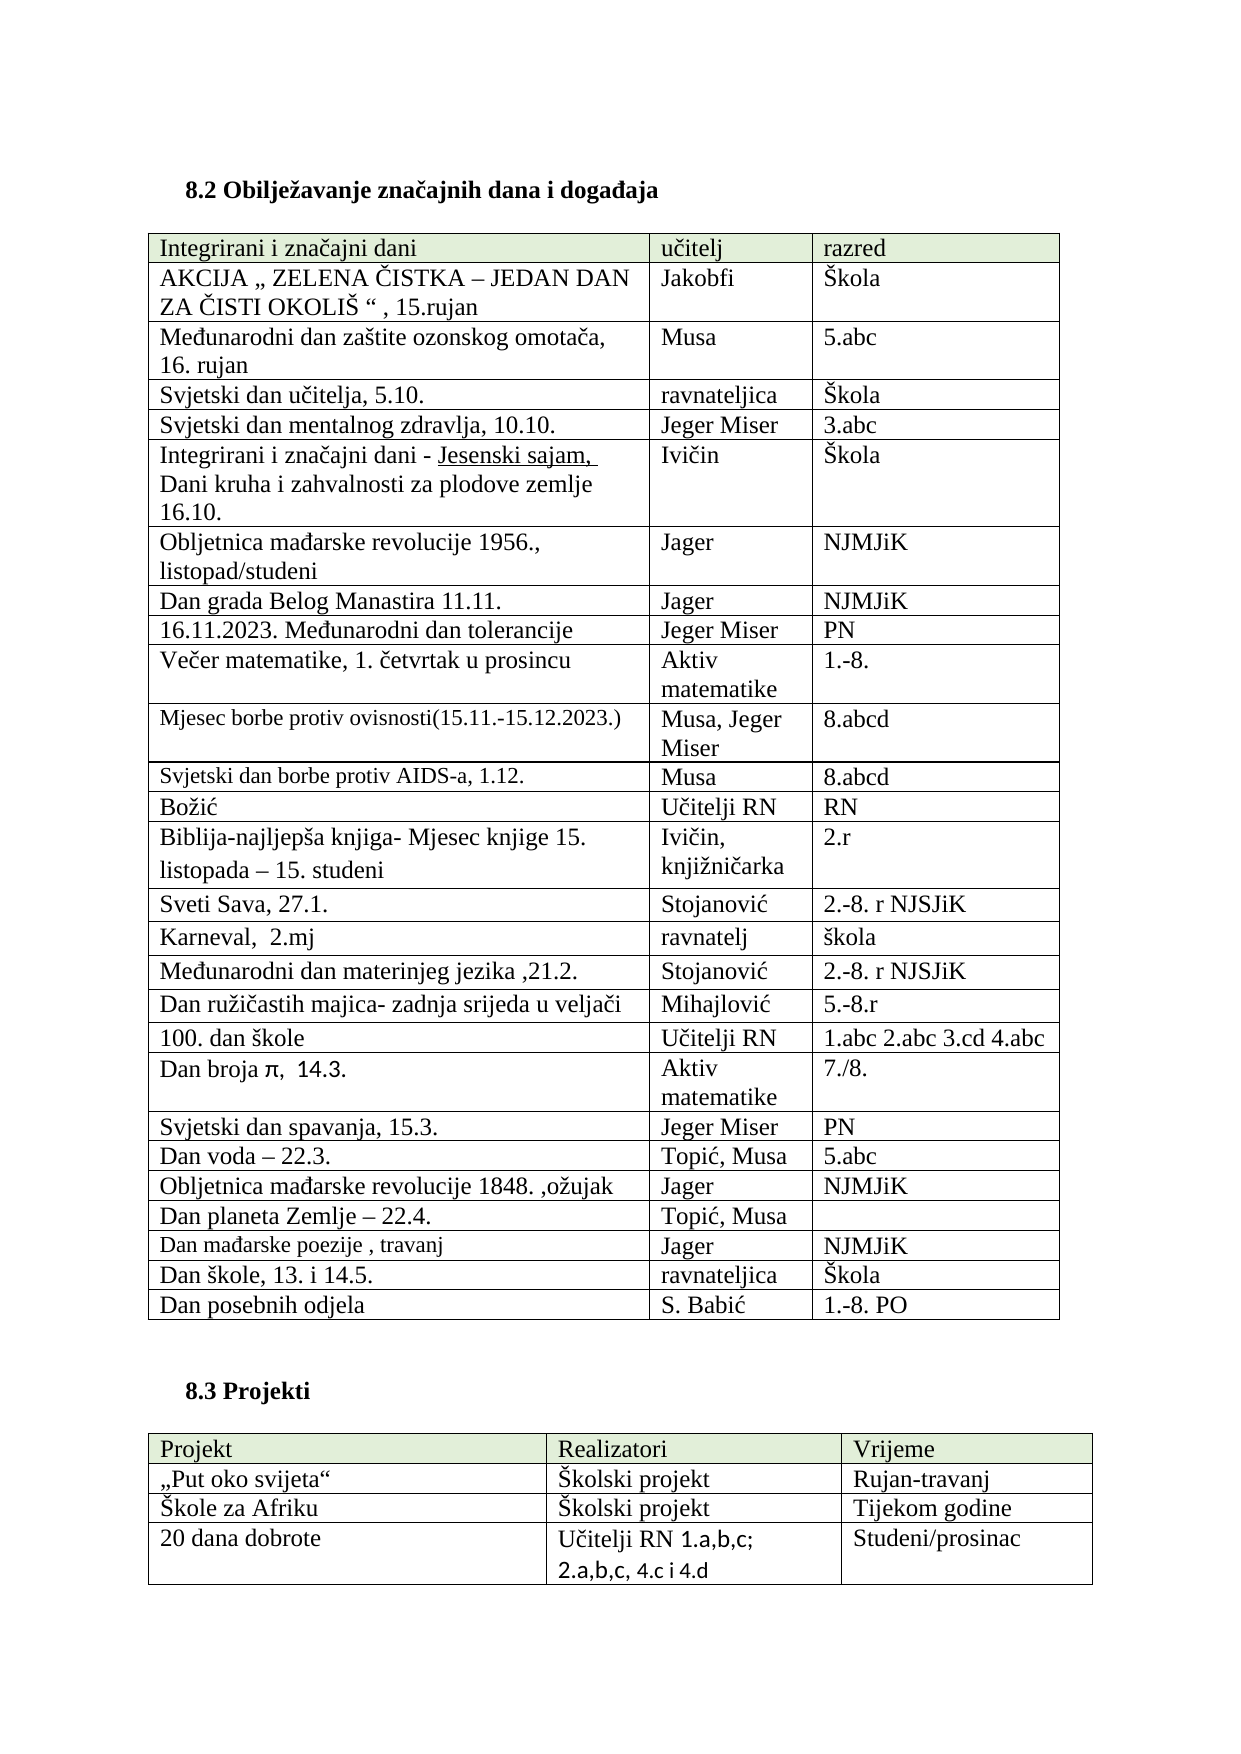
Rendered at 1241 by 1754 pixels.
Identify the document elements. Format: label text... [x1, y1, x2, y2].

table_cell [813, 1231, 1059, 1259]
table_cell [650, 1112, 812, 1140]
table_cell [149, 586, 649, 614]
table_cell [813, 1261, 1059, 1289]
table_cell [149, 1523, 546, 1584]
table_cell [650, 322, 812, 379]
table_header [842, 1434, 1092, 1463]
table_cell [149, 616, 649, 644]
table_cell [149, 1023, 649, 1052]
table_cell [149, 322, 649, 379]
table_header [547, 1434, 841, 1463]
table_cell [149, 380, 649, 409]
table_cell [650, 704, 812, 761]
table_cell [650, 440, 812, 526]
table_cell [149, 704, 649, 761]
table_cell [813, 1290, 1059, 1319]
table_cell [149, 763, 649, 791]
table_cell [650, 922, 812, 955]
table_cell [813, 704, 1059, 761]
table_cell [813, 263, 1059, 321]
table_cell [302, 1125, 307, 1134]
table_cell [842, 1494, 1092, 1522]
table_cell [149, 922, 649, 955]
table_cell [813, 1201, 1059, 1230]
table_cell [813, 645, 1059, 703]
list Projekti [185, 1376, 1093, 1405]
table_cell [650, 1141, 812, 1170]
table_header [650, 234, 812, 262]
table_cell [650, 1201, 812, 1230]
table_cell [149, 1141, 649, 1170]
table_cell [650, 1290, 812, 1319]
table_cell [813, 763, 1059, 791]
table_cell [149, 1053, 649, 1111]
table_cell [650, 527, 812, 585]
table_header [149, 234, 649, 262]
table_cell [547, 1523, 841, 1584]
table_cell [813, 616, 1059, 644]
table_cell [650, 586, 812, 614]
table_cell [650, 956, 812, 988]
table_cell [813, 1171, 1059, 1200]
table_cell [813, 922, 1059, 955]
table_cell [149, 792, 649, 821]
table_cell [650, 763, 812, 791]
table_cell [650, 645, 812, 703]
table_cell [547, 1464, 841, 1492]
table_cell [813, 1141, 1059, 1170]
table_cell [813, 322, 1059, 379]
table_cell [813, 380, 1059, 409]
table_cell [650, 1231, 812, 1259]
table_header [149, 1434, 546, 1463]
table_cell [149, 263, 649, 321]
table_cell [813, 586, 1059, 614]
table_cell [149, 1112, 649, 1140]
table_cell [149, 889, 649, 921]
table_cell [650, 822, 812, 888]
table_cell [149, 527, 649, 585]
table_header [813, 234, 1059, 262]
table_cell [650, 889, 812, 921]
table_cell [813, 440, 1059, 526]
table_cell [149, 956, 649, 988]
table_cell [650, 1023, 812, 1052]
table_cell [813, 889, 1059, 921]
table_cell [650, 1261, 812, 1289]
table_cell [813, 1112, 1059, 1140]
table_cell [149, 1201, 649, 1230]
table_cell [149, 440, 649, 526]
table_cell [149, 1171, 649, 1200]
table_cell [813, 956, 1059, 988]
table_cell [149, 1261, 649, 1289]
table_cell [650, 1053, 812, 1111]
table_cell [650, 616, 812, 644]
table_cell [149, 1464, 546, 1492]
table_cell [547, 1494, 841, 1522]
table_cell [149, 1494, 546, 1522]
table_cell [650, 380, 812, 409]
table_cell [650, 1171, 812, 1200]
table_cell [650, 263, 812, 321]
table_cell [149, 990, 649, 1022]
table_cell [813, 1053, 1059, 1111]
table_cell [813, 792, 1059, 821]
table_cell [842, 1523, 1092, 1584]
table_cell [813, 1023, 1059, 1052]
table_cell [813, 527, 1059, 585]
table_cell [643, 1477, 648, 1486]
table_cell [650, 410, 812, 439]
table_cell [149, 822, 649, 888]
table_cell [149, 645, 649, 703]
list Obilježavanje značajnih dana i događaja [185, 176, 1093, 204]
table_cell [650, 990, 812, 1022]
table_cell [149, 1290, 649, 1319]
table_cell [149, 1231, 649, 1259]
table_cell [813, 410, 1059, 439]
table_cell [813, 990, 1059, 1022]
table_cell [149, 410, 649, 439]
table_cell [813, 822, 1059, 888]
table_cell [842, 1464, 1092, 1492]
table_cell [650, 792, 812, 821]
